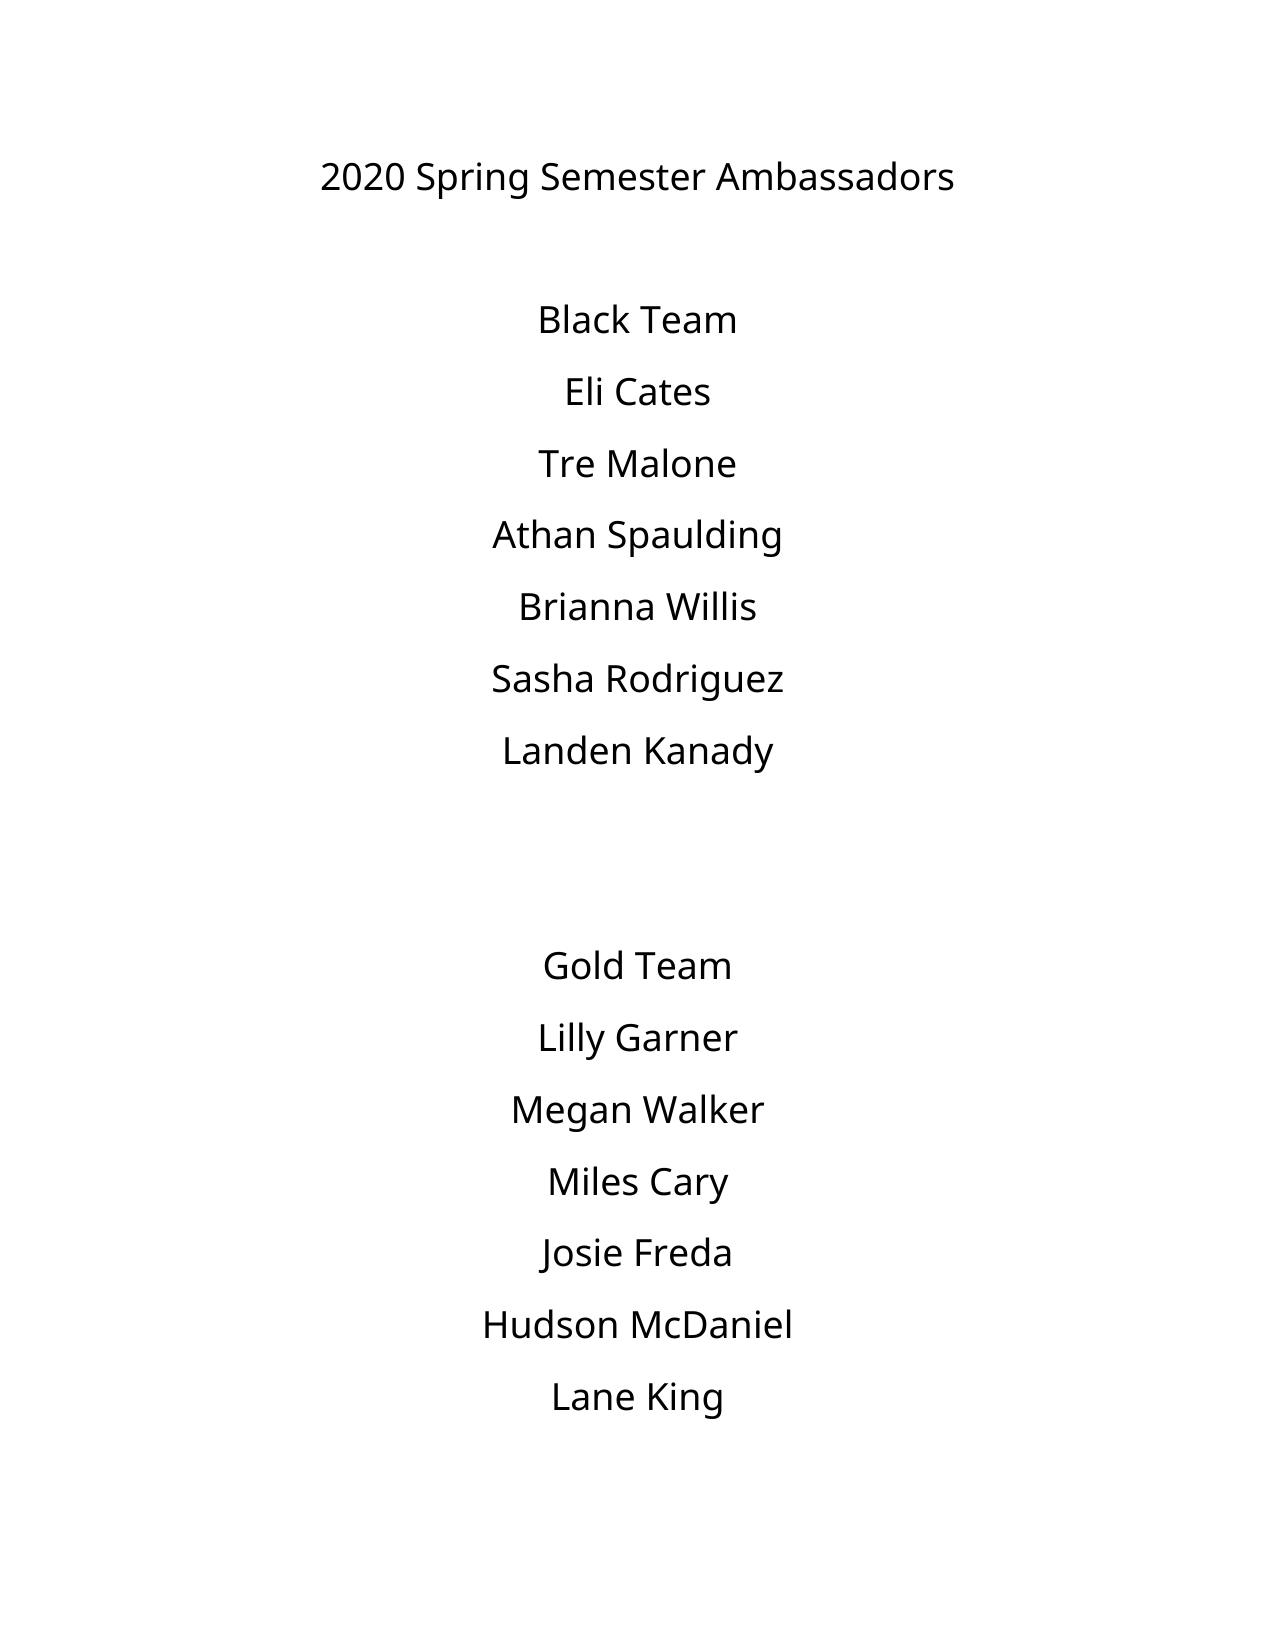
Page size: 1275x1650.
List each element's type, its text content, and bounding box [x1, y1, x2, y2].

text Lilly Garner [150, 1011, 1125, 1062]
text Sasha Rodriguez [150, 652, 1125, 703]
text Tre Malone [150, 437, 1125, 488]
text Josie Freda [150, 1227, 1125, 1278]
text Hudson McDaniel [150, 1298, 1125, 1349]
text Lane King [150, 1370, 1125, 1421]
text Gold Team [150, 939, 1125, 991]
text Landen Kanady [150, 724, 1125, 775]
text Black Team [150, 293, 1125, 344]
text 2020 Spring Semester Ambassadors [150, 150, 1125, 201]
text Megan Walker [150, 1083, 1125, 1134]
text Eli Cates [150, 365, 1125, 416]
text Athan Spaulding [150, 509, 1125, 560]
text Brianna Willis [150, 581, 1125, 632]
text Miles Cary [150, 1155, 1125, 1206]
